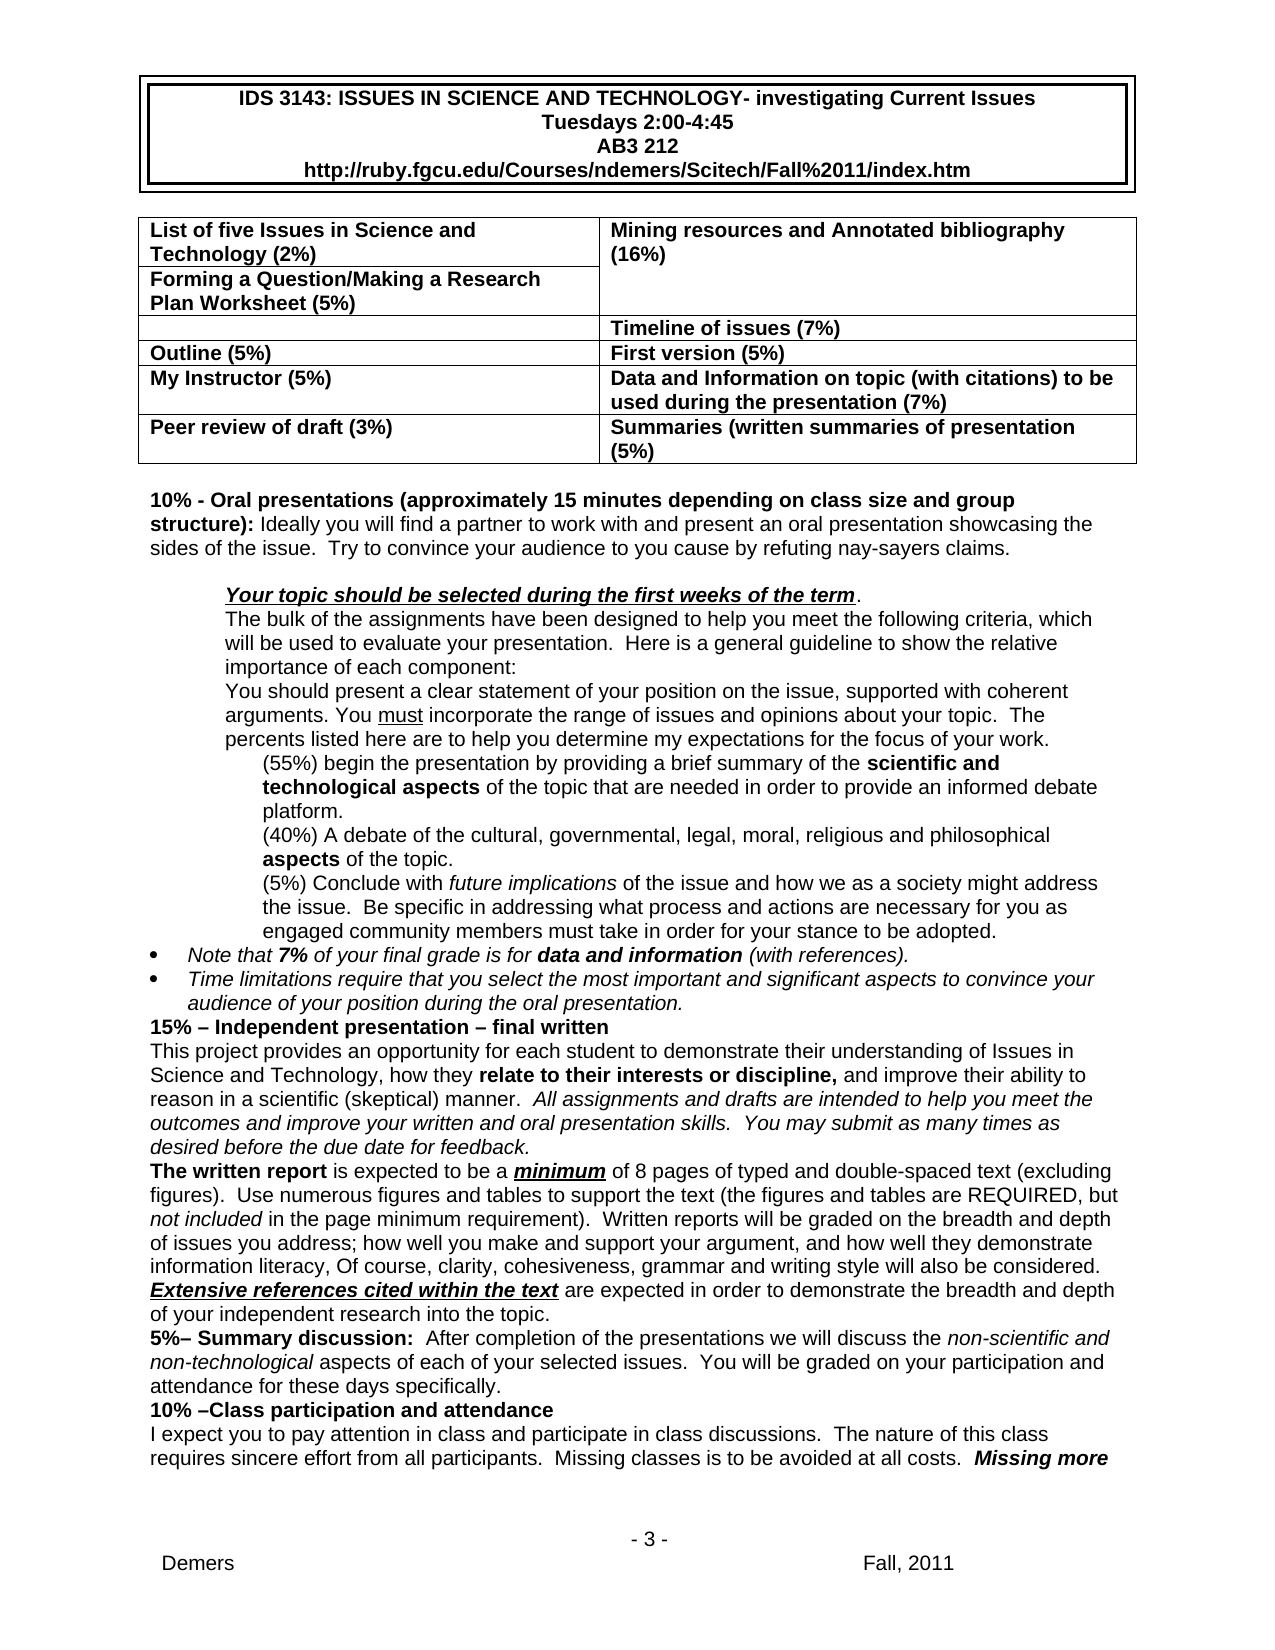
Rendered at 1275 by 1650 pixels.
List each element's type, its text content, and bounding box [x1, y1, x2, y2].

text 15% – Independent presentation – final written [150, 1015, 1125, 1039]
table_cell Timeline of issues (7%) [600, 316, 1136, 339]
table_cell Forming a Question/Making a Research Plan Worksheet (5%) [139, 267, 599, 314]
table_cell [139, 316, 599, 339]
text The bulk of the assignments have been designed to help you meet the following criteria, which will be used to evaluate your presentation. Here is a general guideline to show the relative importance of each component: [225, 607, 1125, 679]
text 10% –Class participation and attendance [150, 1398, 1125, 1422]
table_cell First version (5%) [600, 341, 1136, 364]
text (5%) Conclude with future implications of the issue and how we as a society might address the issue. Be specific in addressing what process and actions are necessary for you as engaged community members must take in order for your stance to be adopted. [262, 871, 1125, 943]
table_header List of five Issues in Science and Technology (2%) [139, 218, 599, 266]
text Your topic should be selected during the first weeks of the term. [225, 583, 1125, 607]
table_cell Outline (5%) [139, 341, 599, 364]
table_cell Summaries (written summaries of presentation (5%) [600, 415, 1136, 462]
text 5%– Summary discussion: After completion of the presentations we will discuss the non-scientific and non-technological aspects of each of your selected issues. You will be graded on your participation and attendance for these days specifically. [150, 1326, 1125, 1398]
subtitle Note that 7% of your final grade is for data and information (with references). [150, 943, 1125, 967]
text (55%) begin the presentation by providing a brief summary of the scientific and technological aspects of the topic that are needed in order to provide an informed debate platform. [262, 751, 1125, 823]
table_cell Peer review of draft (3%) [139, 415, 599, 462]
text (40%) A debate of the cultural, governmental, legal, moral, religious and philosophical aspects of the topic. [262, 823, 1125, 871]
text You should present a clear statement of your position on the issue, supported with coherent arguments. You must incorporate the range of issues and opinions about your topic. The percents listed here are to help you determine my expectations for the focus of your work. [225, 679, 1125, 751]
text Extensive references cited within the text are expected in order to demonstrate the breadth and depth of your independent research into the topic. [150, 1278, 1125, 1326]
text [150, 1422, 1125, 1470]
table_cell My Instructor (5%) [139, 366, 599, 413]
table_cell Data and Information on topic (with citations) to be used during the presentation (7%) [600, 366, 1136, 413]
text 10% - Oral presentations (approximately 15 minutes depending on class size and group structure): Ideally you will find a partner to work with and present an oral presentation showcasing the sides of the issue. Try to convince your audience to you cause by refuting nay-sayers claims. [150, 487, 1125, 559]
subtitle Time limitations require that you select the most important and significant aspects to convince your audience of your position during the oral presentation. [150, 967, 1125, 1015]
table_header Mining resources and Annotated bibliography (16%) [600, 218, 1136, 314]
text This project provides an opportunity for each student to demonstrate their understanding of Issues in Science and Technology, how they relate to their interests or discipline, and improve their ability to reason in a scientific (skeptical) manner. All assignments and drafts are intended to help you meet the outcomes and improve your written and oral presentation skills. You may submit as many times as desired before the due date for feedback. [150, 1039, 1125, 1158]
text The written report is expected to be a minimum of 8 pages of typed and double-spaced text (excluding figures). Use numerous figures and tables to support the text (the figures and tables are REQUIRED, but not included in the page minimum requirement). Written reports will be graded on the breadth and depth of issues you address; how well you make and support your argument, and how well they demonstrate information literacy, Of course, clarity, cohesiveness, grammar and writing style will also be considered. [150, 1158, 1125, 1278]
